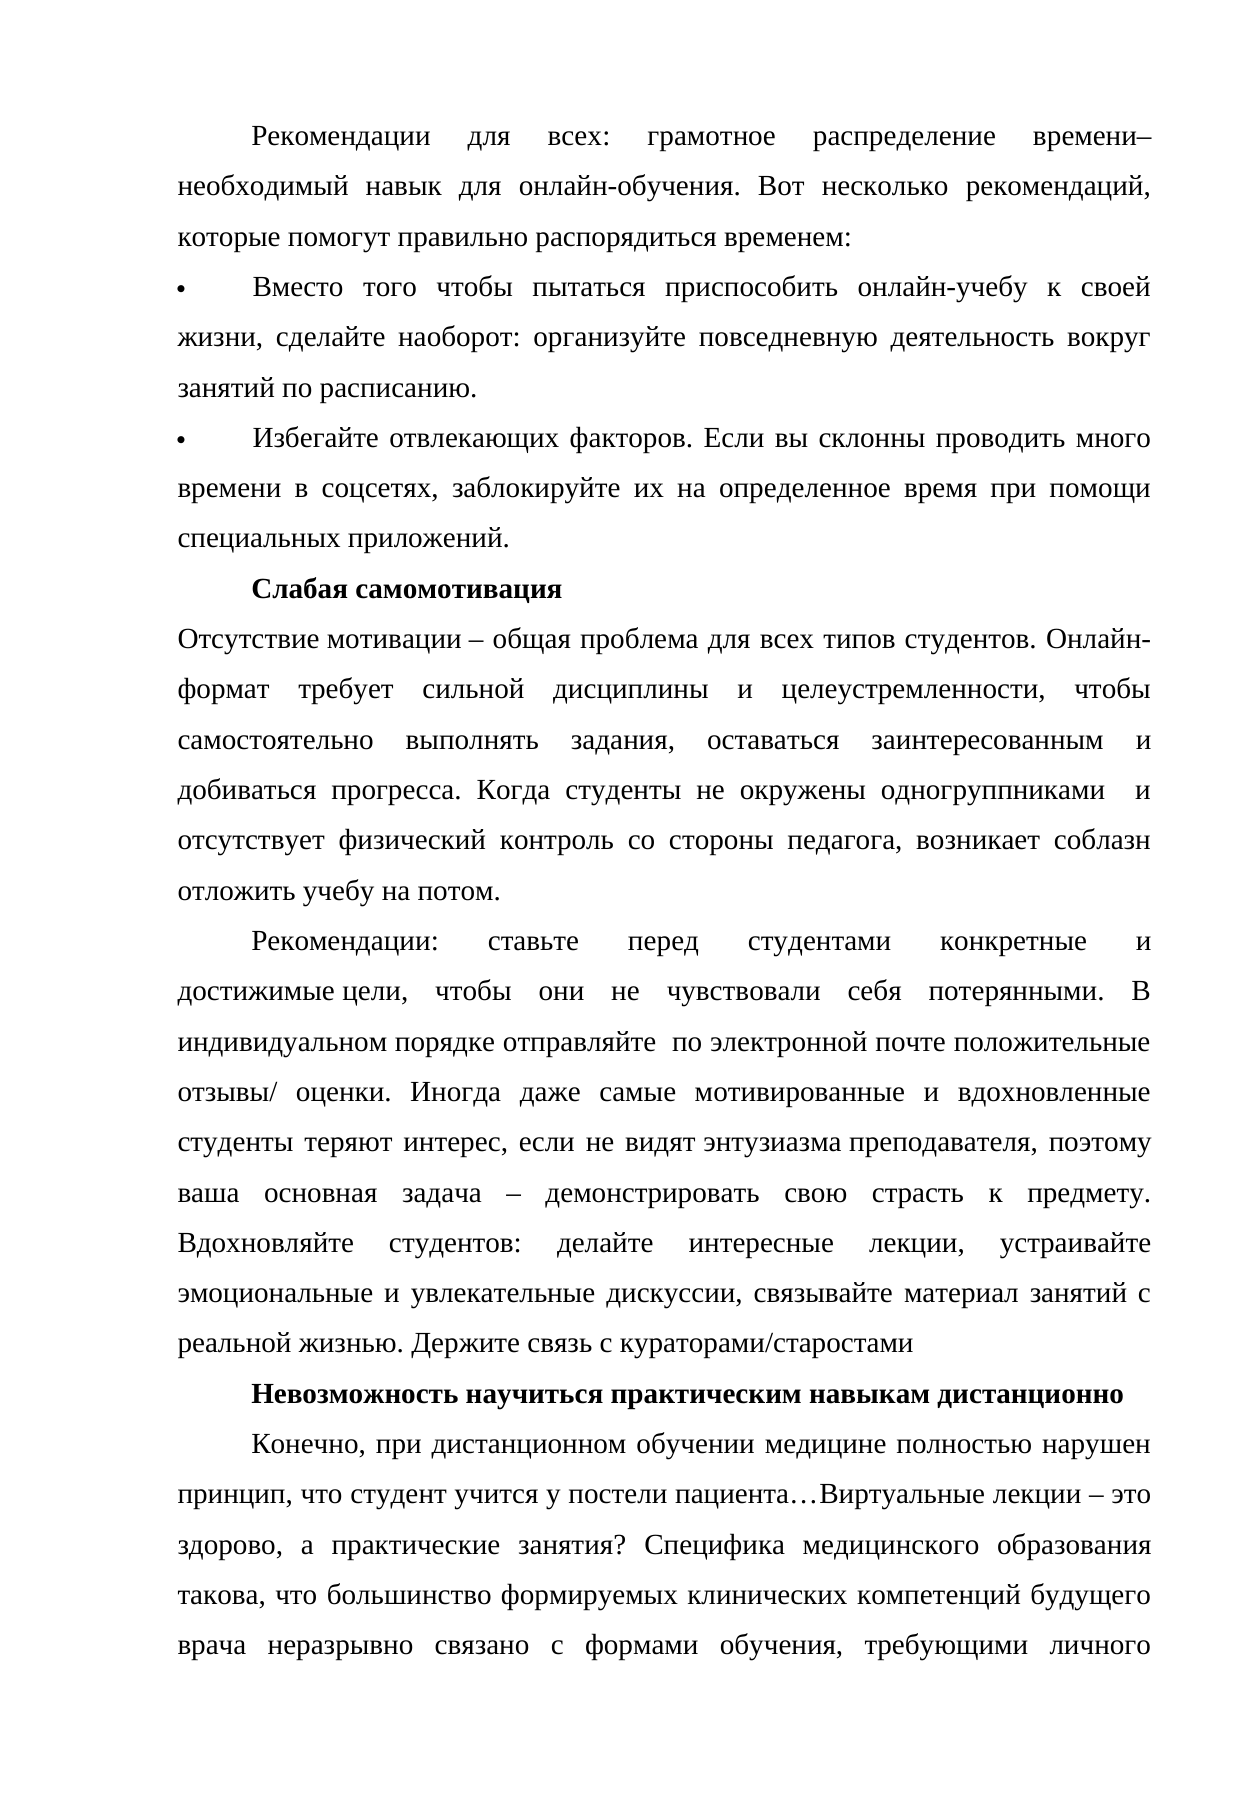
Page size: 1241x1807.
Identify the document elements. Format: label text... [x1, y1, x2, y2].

text Рекомендации: ставьте перед студентами конкретные и достижимые цели, чтобы они не чувствовали себя потерянными. В индивидуальном порядке отправляйте по электронной почте положительные отзывы/ оценки. Иногда даже самые мотивированные и вдохновленные студенты теряют интерес, если не видят энтузиазма преподавателя, поэтому ваша основная задача – демонстрировать свою страсть к предмету. Вдохновляйте студентов: делайте интересные лекции, устраивайте эмоциональные и увлекательные дискуссии, связывайте материал занятий с реальной жизнью. Держите связь с кураторами/старостами [177, 923, 1152, 1359]
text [177, 1426, 1152, 1661]
list Избегайте отвлекающих факторов. Если вы склонны проводить много времени в соцсетях, заблокируйте их на определенное время при помощи специальных приложений. [177, 420, 1152, 554]
text Невозможность научиться практическим навыкам дистанционно [177, 1376, 1152, 1409]
text Слабая самомотивация [177, 571, 1152, 604]
list Вместо того чтобы пытаться приспособить онлайн-учебу к своей жизни, сделайте наоборот: организуйте повседневную деятельность вокруг занятий по расписанию. [177, 269, 1152, 403]
text Рекомендации для всех: грамотное распределение времени– необходимый навык для онлайн-обучения. Вот несколько рекомендаций, которые помогут правильно распорядиться временем: [177, 118, 1152, 252]
text Отсутствие мотивации – общая проблема для всех типов студентов. Онлайн-формат требует сильной дисциплины и целеустремленности, чтобы самостоятельно выполнять задания, оставаться заинтересованным и добиваться прогресса. Когда студенты не окружены одногруппниками и отсутствует физический контроль со стороны педагога, возникает соблазн отложить учебу на потом. [177, 621, 1152, 906]
